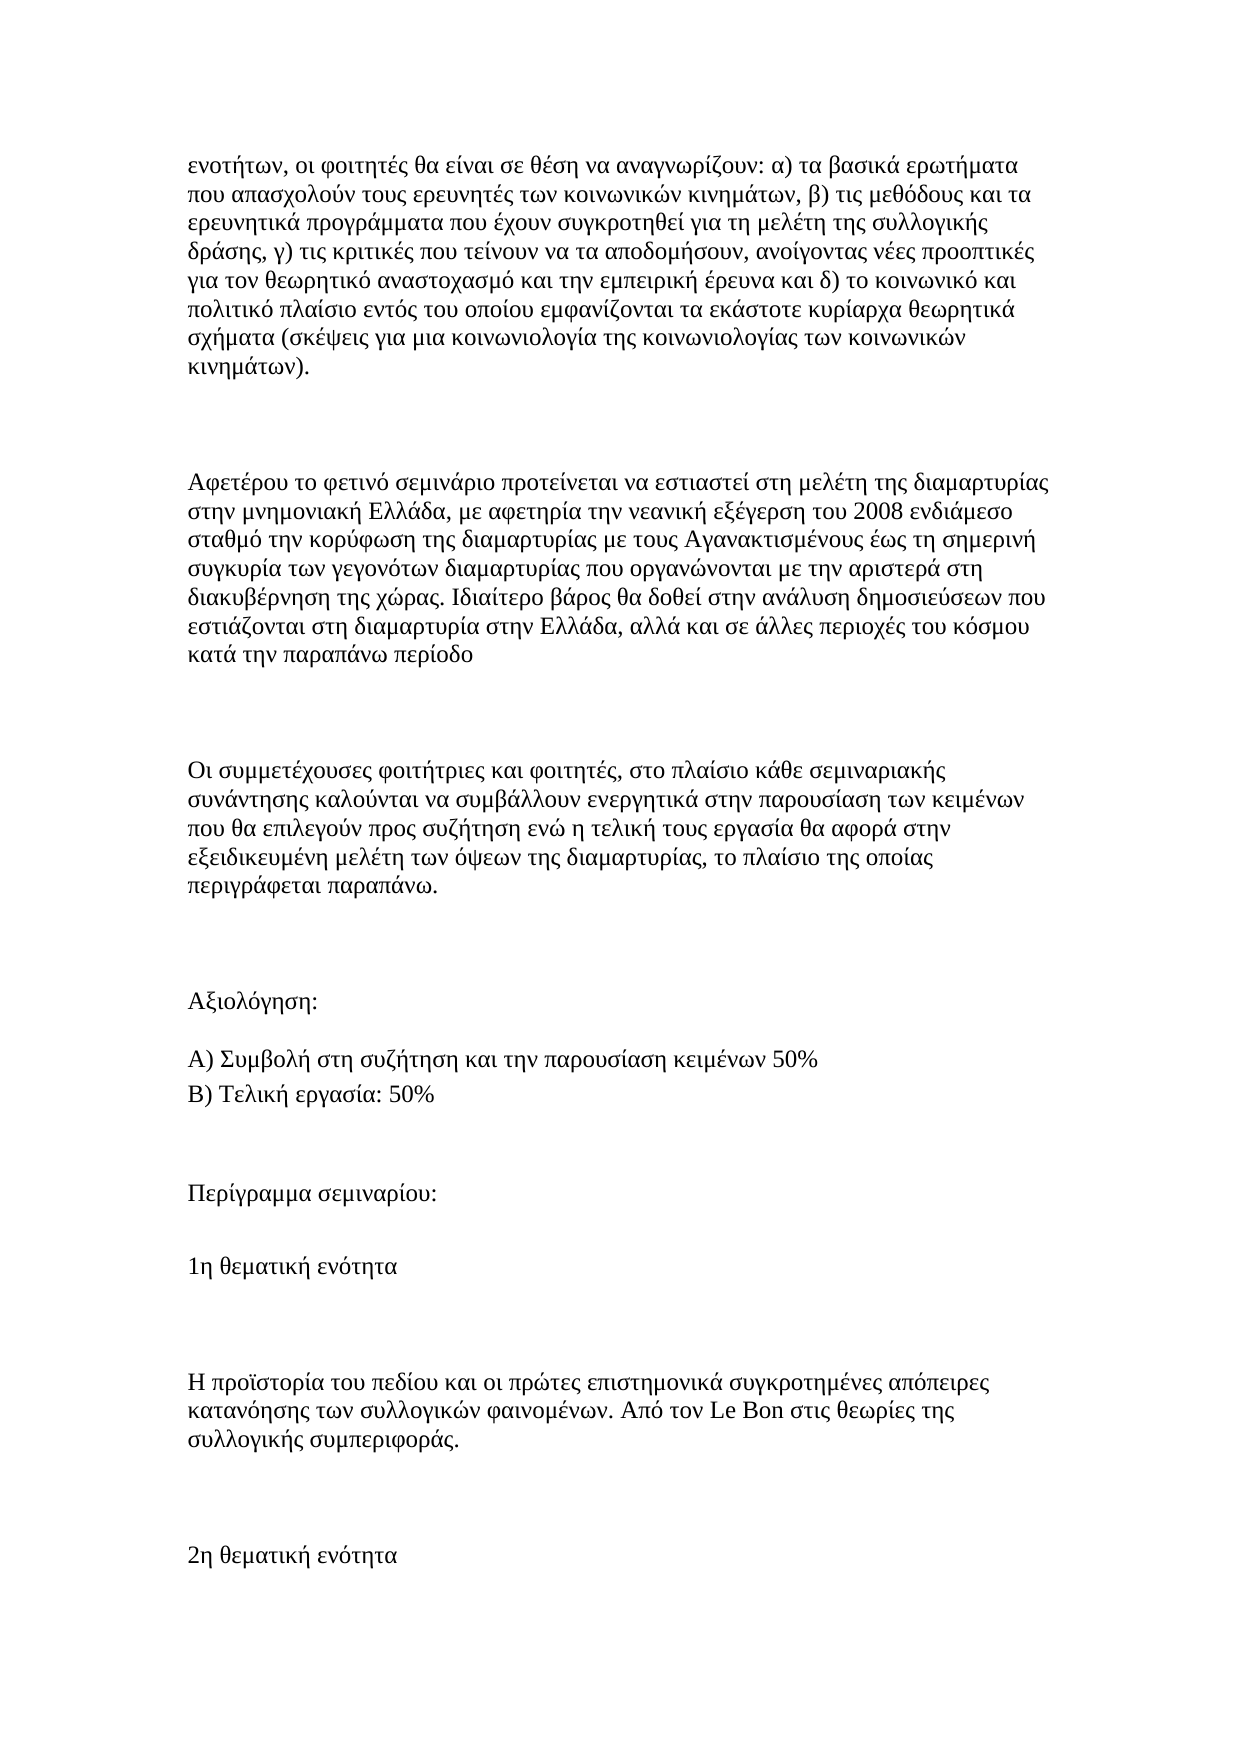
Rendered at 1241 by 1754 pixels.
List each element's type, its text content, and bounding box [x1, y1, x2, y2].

text B) Τελική εργασία: 50% [187, 1079, 1053, 1108]
text Αξιολόγηση: [187, 986, 1053, 1015]
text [187, 150, 1053, 380]
text Περίγραμμα σεμιναρίου: [187, 1178, 1053, 1207]
text A) Συμβολή στη συζήτηση και την παρουσίαση κειμένων 50% [187, 1044, 1053, 1073]
text 2η θεματική ενότητα [187, 1540, 1053, 1569]
text Η προϊστορία του πεδίου και οι πρώτες επιστημονικά συγκροτημένες απόπειρες κατανόησης των συλλογικών φαινομένων. Από τον Le Bon στις θεωρίες της συλλογικής συμπεριφοράς. [187, 1367, 1053, 1453]
text Αφετέρου το φετινό σεμινάριο προτείνεται να εστιαστεί στη μελέτη της διαμαρτυρίας στην μνημονιακή Ελλάδα, με αφετηρία την νεανική εξέγερση του 2008 ενδιάμεσο σταθμό την κορύφωση της διαμαρτυρίας με τους Αγανακτισμένους έως τη σημερινή συγκυρία των γεγονότων διαμαρτυρίας που οργανώνονται με την αριστερά στη διακυβέρνηση της χώρας. Ιδιαίτερο βάρος θα δοθεί στην ανάλυση δημοσιεύσεων που εστιάζονται στη διαμαρτυρία στην Ελλάδα, αλλά και σε άλλες περιοχές του κόσμου κατά την παραπάνω περίοδο [187, 467, 1053, 668]
text Οι συμμετέχουσες φοιτήτριες και φοιτητές, στο πλαίσιο κάθε σεμιναριακής συνάντησης καλούνται να συμβάλλουν ενεργητικά στην παρουσίαση των κειμένων που θα επιλεγούν προς συζήτηση ενώ η τελική τους εργασία θα αφορά στην εξειδικευμένη μελέτη των όψεων της διαμαρτυρίας, το πλαίσιο της οποίας περιγράφεται παραπάνω. [187, 755, 1053, 899]
text 1η θεματική ενότητα [187, 1251, 1053, 1279]
